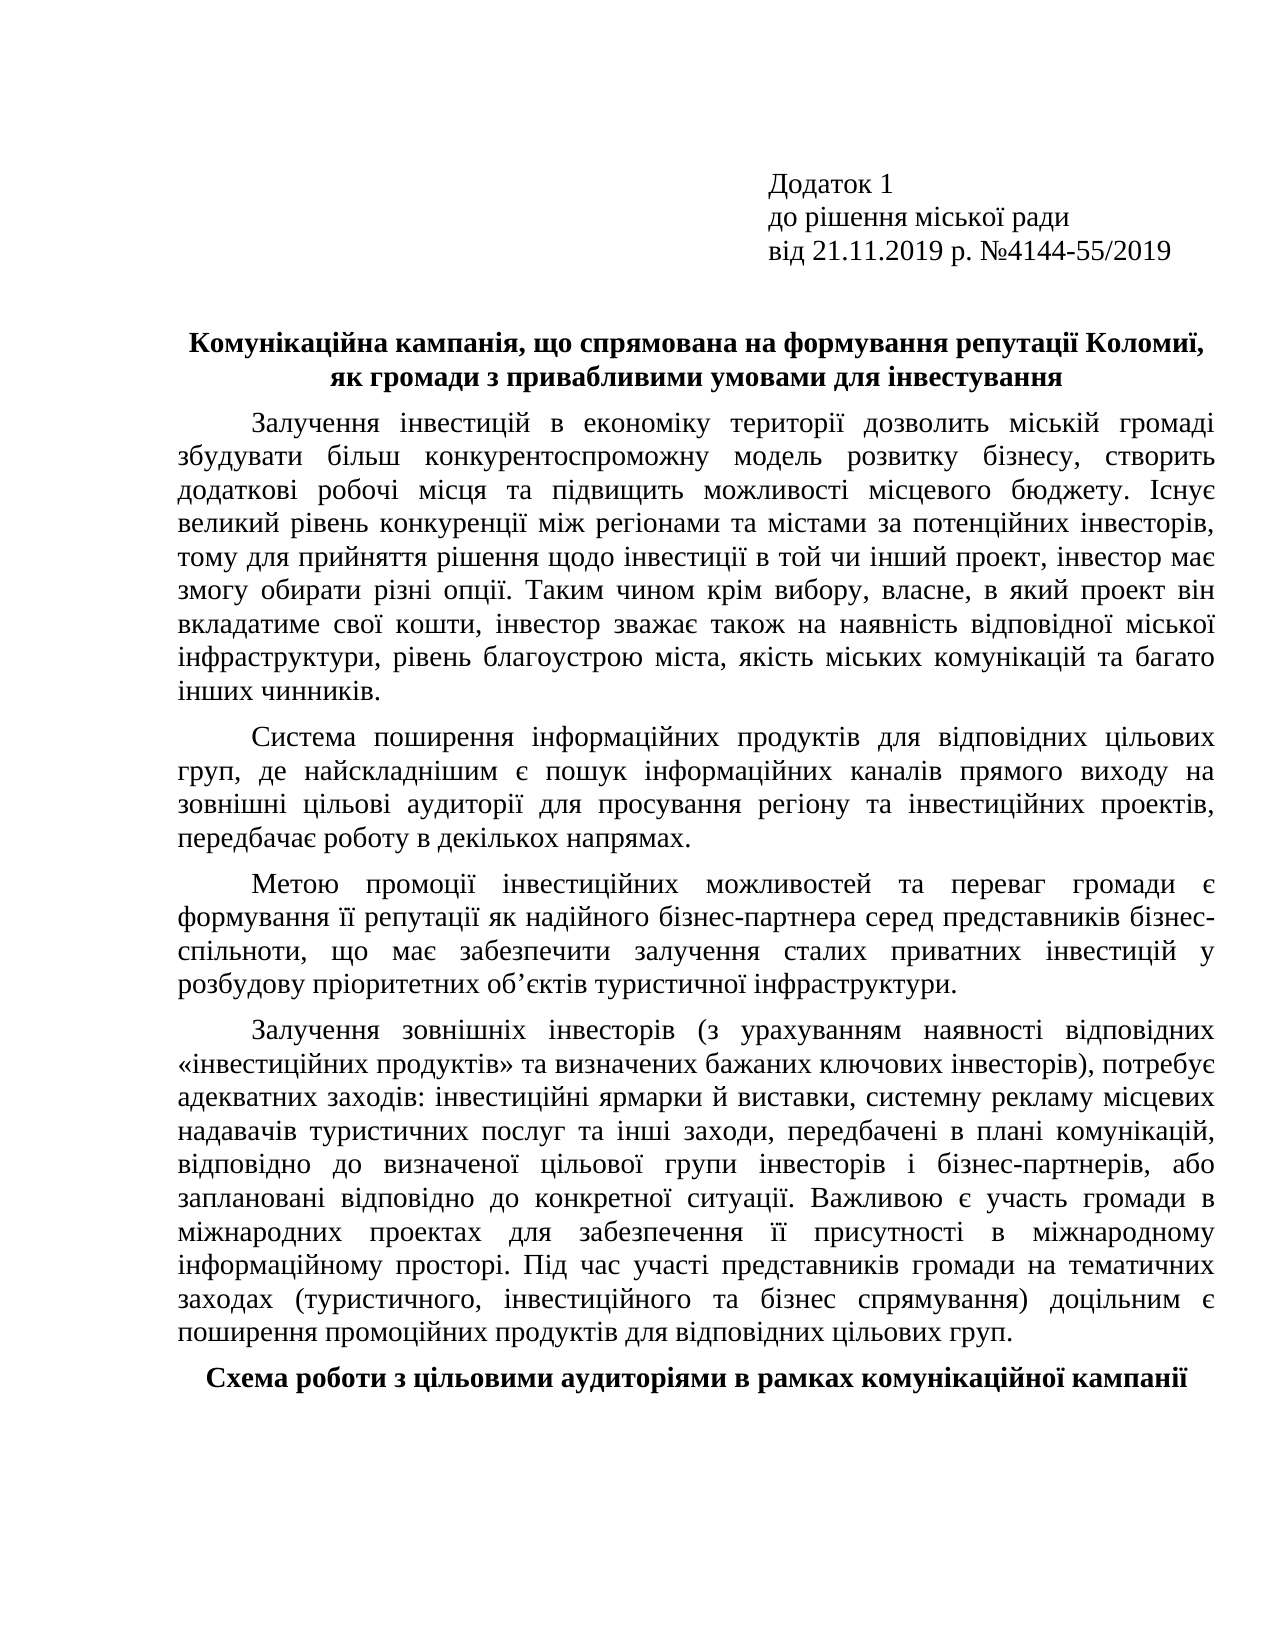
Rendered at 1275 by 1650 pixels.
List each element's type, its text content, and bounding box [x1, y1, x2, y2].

text Комунікаційна кампанія, що спрямована на формування репутації Коломиї, як громади з привабливими умовами для інвестування [177, 325, 1216, 392]
text до рішення міської ради [768, 199, 1216, 233]
text Залучення зовнішніх інвесторів (з урахуванням наявності відповідних «інвестиційних продуктів» та визначених бажаних ключових інвесторів), потребує адекватних заходів: інвестиційні ярмарки й виставки, системну рекламу місцевих надавачів туристичних послуг та інші заходи, передбачені в плані комунікацій, відповідно до визначеної цільової групи інвесторів і бізнес-партнерів, або заплановані відповідно до конкретної ситуації. Важливою є участь громади в міжнародних проектах для забезпечення її присутності в міжнародному інформаційному просторі. Під час участі представників громади на тематичних заходах (туристичного, інвестиційного та бізнес спрямування) доцільним є поширення промоційних продуктів для відповідних цільових груп. [177, 1012, 1216, 1348]
text від 21.11.2019 р. №4144-55/2019 [768, 233, 1216, 267]
text Додаток 1 [768, 166, 1216, 199]
text Метою промоції інвестиційних можливостей та переваг громади є формування її репутації як надійного бізнес-партнера серед представників бізнес-спільноти, що має забезпечити залучення сталих приватних інвестицій у розбудову пріоритетних об’єктів туристичної інфраструктури. [177, 866, 1216, 1000]
text Система поширення інформаційних продуктів для відповідних цільових груп, де найскладнішим є пошук інформаційних каналів прямого виходу на зовнішні цільові аудиторії для просування регіону та інвестиційних проектів, передбачає роботу в декількох напрямах. [177, 719, 1216, 853]
text Залучення інвестицій в економіку території дозволить міській громаді збудувати більш конкурентоспроможну модель розвитку бізнесу, створить додаткові робочі місця та підвищить можливості місцевого бюджету. Існує великий рівень конкуренції між регіонами та містами за потенційних інвесторів, тому для прийняття рішення щодо інвестиції в той чи інший проект, інвестор має змогу обирати різні опції. Таким чином крім вибору, власне, в який проект він вкладатиме свої кошти, інвестор зважає також на наявність відповідної міської інфраструктури, рівень благоустрою міста, якість міських комунікацій та багато інших чинників. [177, 405, 1216, 707]
text Схема роботи з цільовими аудиторіями в рамках комунікаційної кампанії [177, 1360, 1216, 1394]
